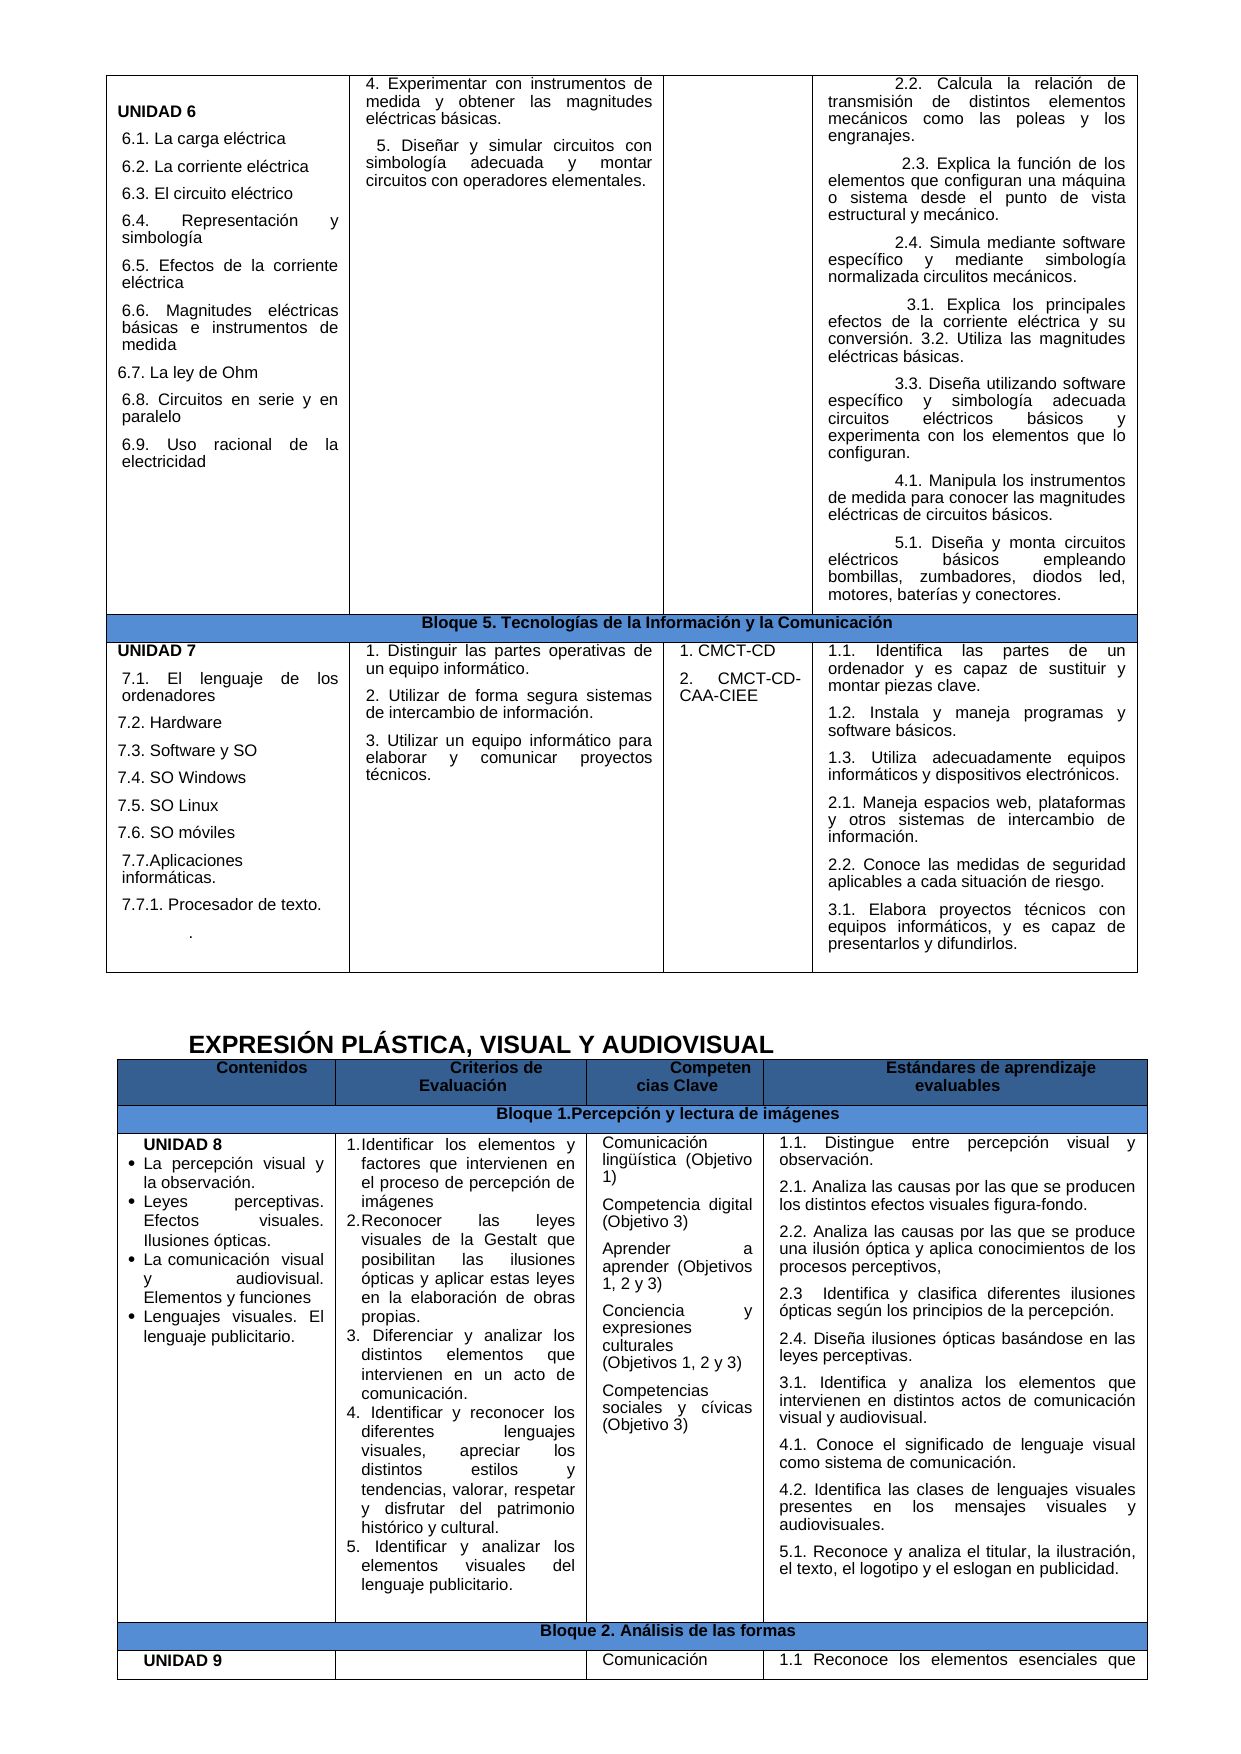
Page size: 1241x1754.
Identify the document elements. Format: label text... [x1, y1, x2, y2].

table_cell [813, 76, 1137, 614]
table_cell 1.1. Distingue entre percepción visual y observación. 2.1. Analiza las causas por las que se producen los distintos efectos visuales figura-fondo. 2.2. Analiza las causas por las que se produce una ilusión óptica y aplica conocimientos de los procesos perceptivos, 2.3 Identifica y clasifica diferentes ilusiones ópticas según los principios de la percepción. 2.4. Diseña ilusiones ópticas basándose en las leyes perceptivas. 3.1. Identifica y analiza los elementos que intervienen en distintos actos de comunicación visual y audiovisual. 4.1. Conoce el significado de lenguaje visual como sistema de comunicación. 4.2. Identifica las clases de lenguajes visuales presentes en los mensajes visuales y audiovisuales. 5.1. Reconoce y analiza el titular, la ilustración, el texto, el logotipo y el eslogan en publicidad. [764, 1134, 1147, 1622]
table_cell Bloque 2. Análisis de las formas [118, 1623, 1147, 1650]
table_cell Bloque 5. Tecnologías de la Información y la Comunicación [107, 615, 1137, 642]
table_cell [350, 76, 663, 614]
table_cell Identificar los elementos y factores que intervienen en el proceso de percepción de imágenes Reconocer las leyes visuales de la Gestalt que posibilitan las ilusiones ópticas y aplicar estas leyes en la elaboración de obras propias. Diferenciar y analizar los distintos elementos que intervienen en un acto de comunicación. Identificar y reconocer los diferentes lenguajes visuales, apreciar los distintos estilos y tendencias, valorar, respetar y disfrutar del patrimonio histórico y cultural. Identificar y analizar los elementos visuales del lenguaje publicitario. [336, 1134, 586, 1622]
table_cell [664, 76, 812, 614]
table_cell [336, 1651, 586, 1679]
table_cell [764, 1651, 1147, 1679]
table_header Contenidos [118, 1060, 335, 1105]
table_cell UNIDAD 7 7.1. El lenguaje de los ordenadores 7.2. Hardware 7.3. Software y SO 7.4. SO Windows 7.5. SO Linux 7.6. SO móviles 7.7.Aplicaciones informáticas. 7.7.1. Procesador de texto. . [107, 643, 349, 972]
table_cell 1.1. Identifica las partes de un ordenador y es capaz de sustituir y montar piezas clave. 1.2. Instala y maneja programas y software básicos. 1.3. Utiliza adecuadamente equipos informáticos y dispositivos electrónicos. 2.1. Maneja espacios web, plataformas y otros sistemas de intercambio de información. 2.2. Conoce las medidas de seguridad aplicables a cada situación de riesgo. 3.1. Elabora proyectos técnicos con equipos informáticos, y es capaz de presentarlos y difundirlos. [813, 643, 1137, 972]
table_cell UNIDAD 8 La percepción visual y la observación. Leyes perceptivas. Efectos visuales. Ilusiones ópticas. La comunicación visual y audiovisual. Elementos y funciones Lenguajes visuales. El lenguaje publicitario. [118, 1134, 335, 1622]
table_header Criterios de Evaluación [336, 1060, 586, 1105]
table_cell Bloque 1.Percepción y lectura de imágenes [118, 1106, 1147, 1133]
table_header Competencias Clave [587, 1060, 763, 1105]
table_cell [118, 1651, 335, 1679]
text EXPRESIÓN PLÁSTICA, VISUAL Y AUDIOVISUAL [122, 1030, 1122, 1059]
table_cell 1. Distinguir las partes operativas de un equipo informático. 2. Utilizar de forma segura sistemas de intercambio de información. 3. Utilizar un equipo informático para elaborar y comunicar proyectos técnicos. [350, 643, 663, 972]
table_cell Comunicación lingüística (Objetivo 1) Competencia digital (Objetivo 3) Aprender a aprender (Objetivos 1, 2 y 3) Conciencia y expresiones culturales (Objetivos 1, 2 y 3) Competencias sociales y cívicas (Objetivo 3) [587, 1134, 763, 1622]
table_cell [107, 76, 349, 614]
table_header Estándares de aprendizaje evaluables [764, 1060, 1147, 1105]
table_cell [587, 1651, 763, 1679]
table_cell 1. CMCT-CD 2. CMCT-CD-CAA-CIEE [664, 643, 812, 972]
